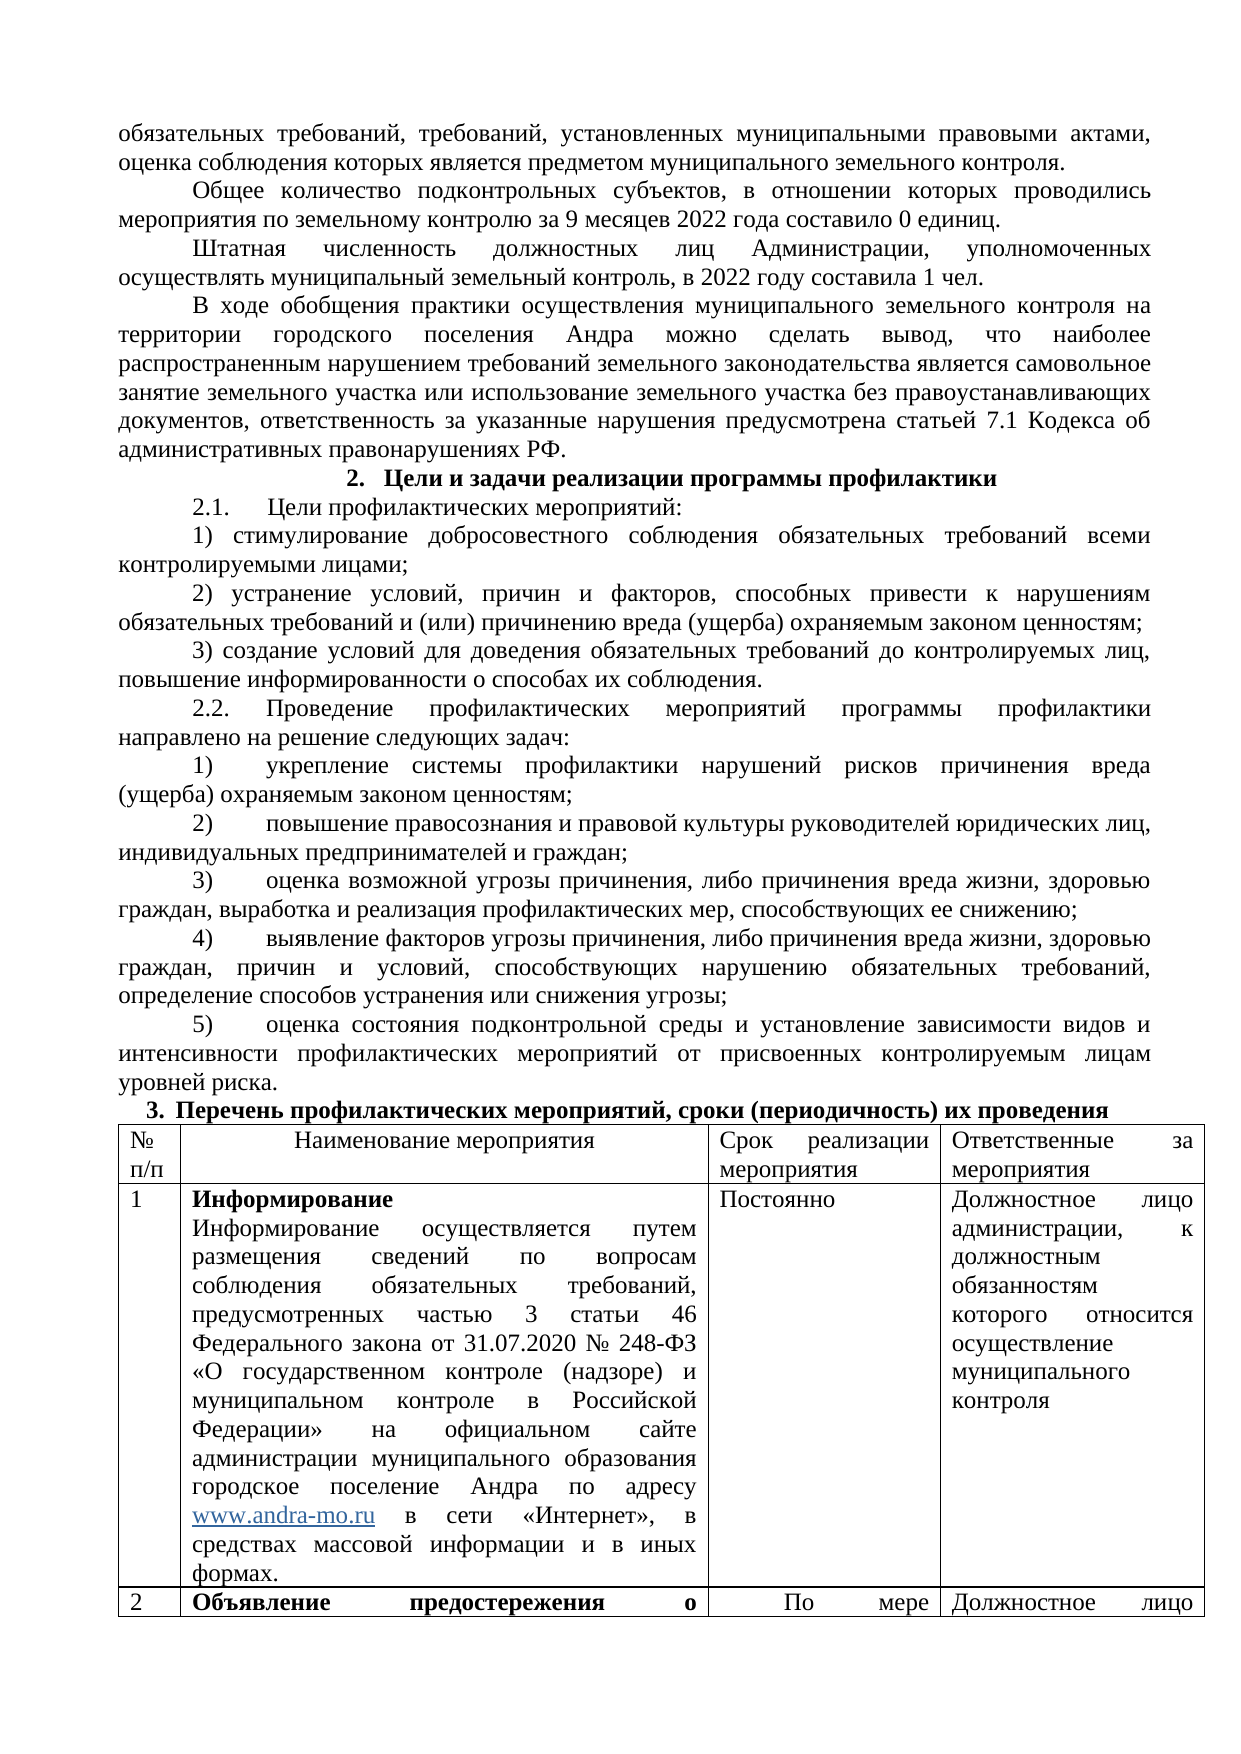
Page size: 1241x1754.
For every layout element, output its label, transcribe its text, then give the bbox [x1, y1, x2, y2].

list Перечень профилактических мероприятий, сроки (периодичность) их проведения [103, 1096, 1152, 1124]
table_cell 2 [119, 1588, 180, 1616]
list выявление факторов угрозы причинения, либо причинения вреда жизни, здоровью граждан, причин и условий, способствующих нарушению обязательных требований, определение способов устранения или снижения угрозы; [118, 923, 1152, 1009]
list Проведение профилактических мероприятий программы профилактики направлено на решение следующих задач: [118, 693, 1152, 751]
table_cell Постоянно [709, 1184, 940, 1586]
table_header Ответственные за мероприятия [941, 1125, 1204, 1183]
table_cell Должностное лицо администрации, к должностным обязанностям которого относится осуществление муниципального контроля [941, 1184, 1204, 1586]
text 3) создание условий для доведения обязательных требований до контролируемых лиц, повышение информированности о способах их соблюдения. [118, 636, 1152, 693]
list оценка состояния подконтрольной среды и установление зависимости видов и интенсивности профилактических мероприятий от присвоенных контролируемым лицам уровней риска. [118, 1009, 1152, 1096]
table_cell 1 [119, 1184, 180, 1586]
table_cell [181, 1588, 708, 1616]
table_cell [941, 1588, 1204, 1616]
list Штатная численность должностных лиц Администрации, уполномоченных осуществлять муниципальный земельный контроль, в 2022 году составила 1 чел. [118, 233, 1152, 291]
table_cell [709, 1588, 940, 1616]
table_header № п/п [119, 1125, 180, 1183]
table_cell Информирование Информирование осуществляется путем размещения сведений по вопросам соблюдения обязательных требований, предусмотренных частью 3 статьи 46 Федерального закона от 31.07.2020 № 248-ФЗ «О государственном контроле (надзоре) и муниципальном контроле в Российской Федерации» на официальном сайте администрации муниципального образования городское поселение Андра по адресу www.andra-mo.ru в сети «Интернет», в средствах массовой информации и в иных формах. [181, 1184, 708, 1586]
text 2) устранение условий, причин и факторов, способных привести к нарушениям обязательных требований и (или) причинению вреда (ущерба) охраняемым законом ценностям; [118, 578, 1152, 636]
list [118, 118, 1152, 176]
list Общее количество подконтрольных субъектов, в отношении которых проводились мероприятия по земельному контролю за 9 месяцев 2022 года составило 0 единиц. [118, 176, 1152, 233]
table_header Наименование мероприятия [181, 1125, 708, 1183]
text 1) стимулирование добросовестного соблюдения обязательных требований всеми контролируемыми лицами; [118, 521, 1152, 578]
list Цели профилактических мероприятий: [192, 492, 1152, 521]
table_header Срок реализации мероприятия [709, 1125, 940, 1183]
list В ходе обобщения практики осуществления муниципального земельного контроля на территории городского поселения Андра можно сделать вывод, что наиболее распространенным нарушением требований земельного законодательства является самовольное занятие земельного участка или использование земельного участка без правоустанавливающих документов, ответственность за указанные нарушения предусмотрена статьей 7.1 Кодекса об административных правонарушениях РФ. [118, 291, 1152, 463]
list повышение правосознания и правовой культуры руководителей юридических лиц, индивидуальных предпринимателей и граждан; [118, 808, 1152, 866]
list Цели и задачи реализации программы профилактики [192, 463, 1152, 492]
list укрепление системы профилактики нарушений рисков причинения вреда (ущерба) охраняемым законом ценностям; [118, 751, 1152, 808]
list оценка возможной угрозы причинения, либо причинения вреда жизни, здоровью граждан, выработка и реализация профилактических мер, способствующих ее снижению; [118, 866, 1152, 923]
